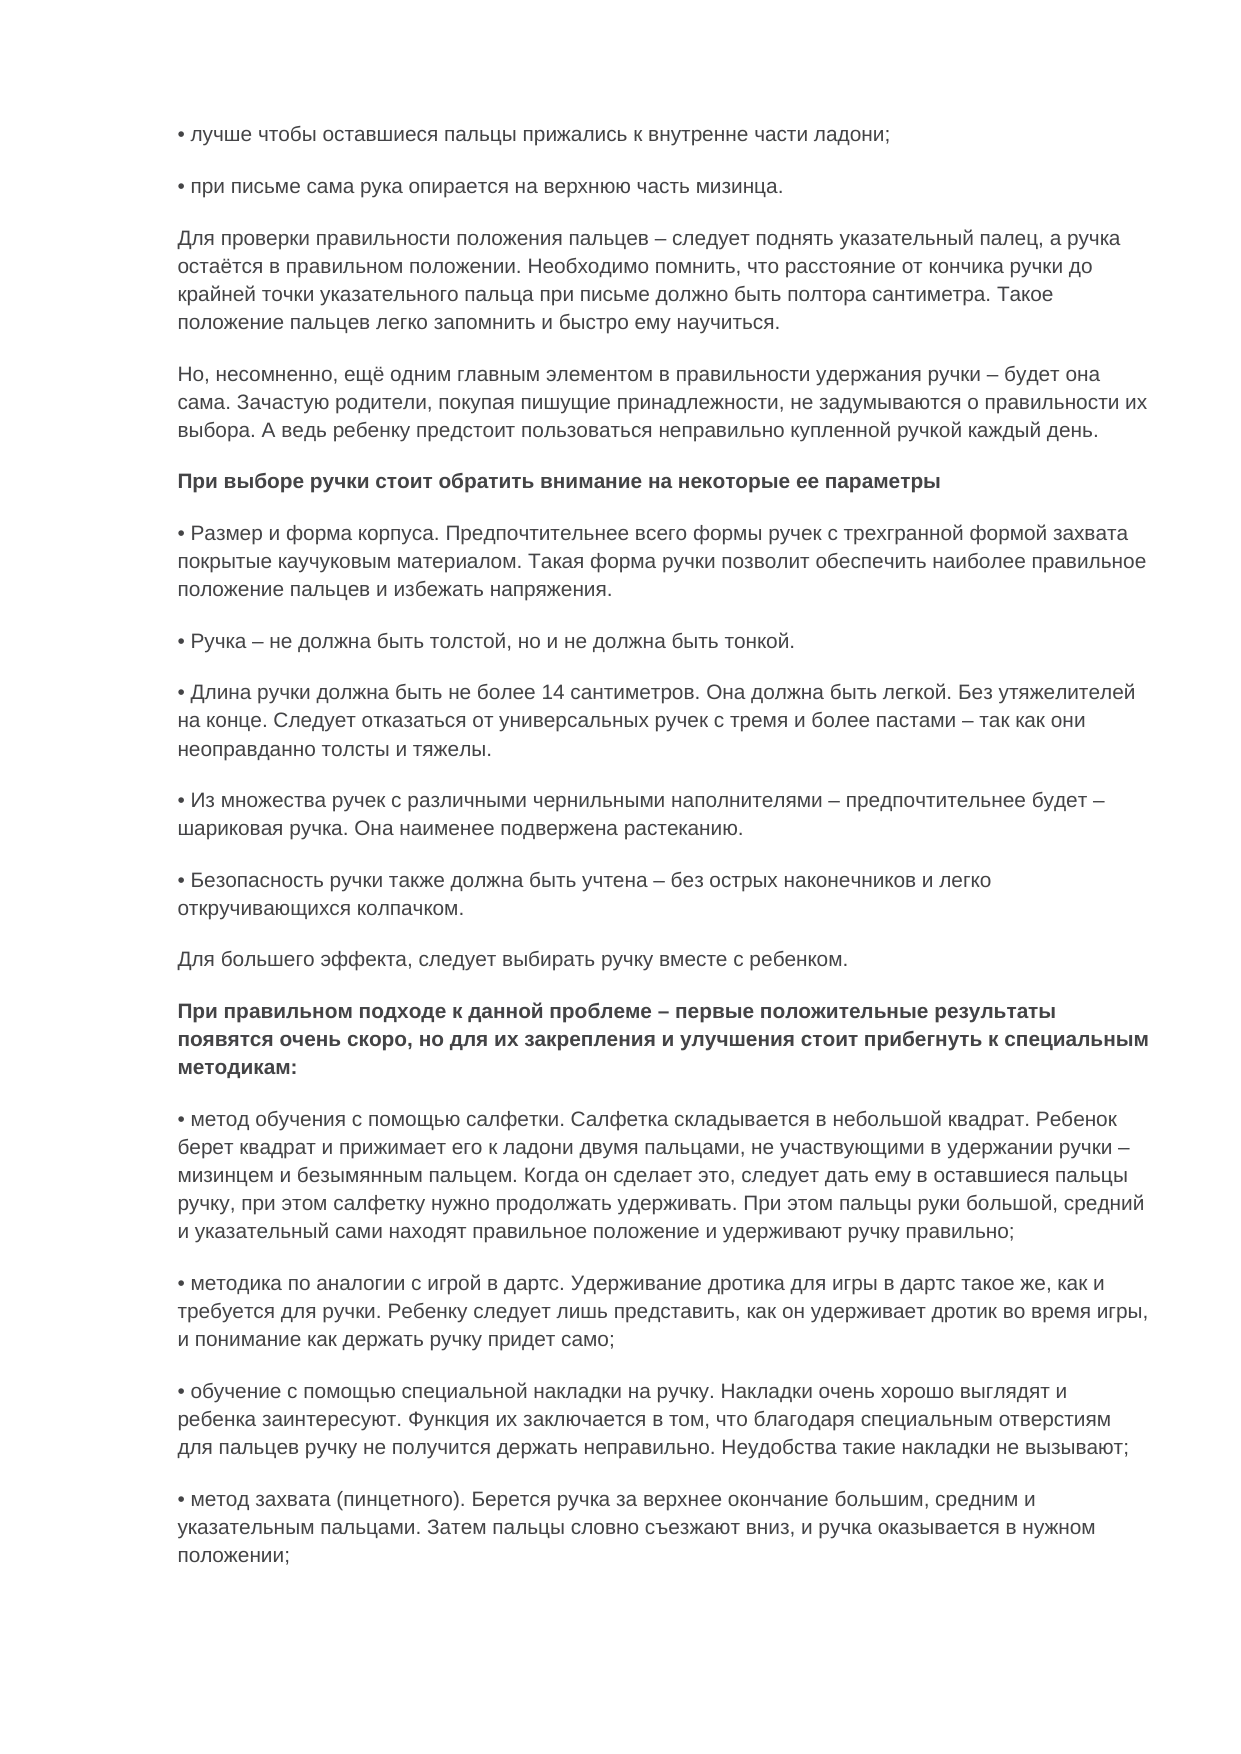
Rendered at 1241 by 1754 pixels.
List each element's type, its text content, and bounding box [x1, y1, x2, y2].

text • Ручка – не должна быть толстой, но и не должна быть тонкой. [177, 624, 1152, 652]
text • Размер и форма корпуса. Предпочтительнее всего формы ручек с трехгранной формой захвата покрытые каучуковым материалом. Такая форма ручки позволит обеспечить наиболее правильное положение пальцев и избежать напряжения. [177, 517, 1152, 601]
text • метод обучения с помощью салфетки. Салфетка складывается в небольшой квадрат. Ребенок берет квадрат и прижимает его к ладони двумя пальцами, не участвующими в удержании ручки – мизинцем и безымянным пальцем. Когда он сделает это, следует дать ему в оставшиеся пальцы ручку, при этом салфетку нужно продолжать удерживать. При этом пальцы руки большой, средний и указательный сами находят правильное положение и удерживают ручку правильно; [177, 1102, 1152, 1243]
text • метод захвата (пинцетного). Берется ручка за верхнее окончание большим, средним и указательным пальцами. Затем пальцы словно съезжают вниз, и ручка оказывается в нужном положении; [177, 1482, 1152, 1567]
text • Длина ручки должна быть не более 14 сантиметров. Она должна быть легкой. Без утяжелителей на конце. Следует отказаться от универсальных ручек с тремя и более пастами – так как они неоправданно толсты и тяжелы. [177, 676, 1152, 760]
text • Из множества ручек с различными чернильными наполнителями – предпочтительнее будет – шариковая ручка. Она наименее подвержена растеканию. [177, 784, 1152, 840]
text • методика по аналогии с игрой в дартс. Удерживание дротика для игры в дартс такое же, как и требуется для ручки. Ребенку следует лишь представить, как он удерживает дротик во время игры, и понимание как держать ручку придет само; [177, 1267, 1152, 1351]
text Для большего эффекта, следует выбирать ручку вместе с ребенком. [177, 943, 1152, 971]
text Для проверки правильности положения пальцев – следует поднять указательный палец, а ручка остаётся в правильном положении. Необходимо помнить, что расстояние от кончика ручки до крайней точки указательного пальца при письме должно быть полтора сантиметра. Такое положение пальцев легко запомнить и быстро ему научиться. [177, 221, 1152, 334]
text • при письме сама рука опирается на верхнюю часть мизинца. [177, 170, 1152, 198]
text • Безопасность ручки также должна быть учтена – без острых наконечников и легко откручивающихся колпачком. [177, 863, 1152, 920]
text • обучение с помощью специальной накладки на ручку. Накладки очень хорошо выглядят и ребенка заинтересуют. Функция их заключается в том, что благодаря специальным отверстиям для пальцев ручку не получится держать неправильно. Неудобства такие накладки не вызывают; [177, 1374, 1152, 1459]
text При правильном подходе к данной проблеме – первые положительные результаты появятся очень скоро, но для их закрепления и улучшения стоит прибегнуть к специальным методикам: [177, 995, 1152, 1079]
text • лучше чтобы оставшиеся пальцы прижались к внутренне части ладони; [177, 118, 1152, 146]
text Но, несомненно, ещё одним главным элементом в правильности удержания ручки – будет она сама. Зачастую родители, покупая пишущие принадлежности, не задумываются о правильности их выбора. А ведь ребенку предстоит пользоваться неправильно купленной ручкой каждый день. [177, 357, 1152, 442]
text При выборе ручки стоит обратить внимание на некоторые ее параметры [177, 465, 1152, 493]
